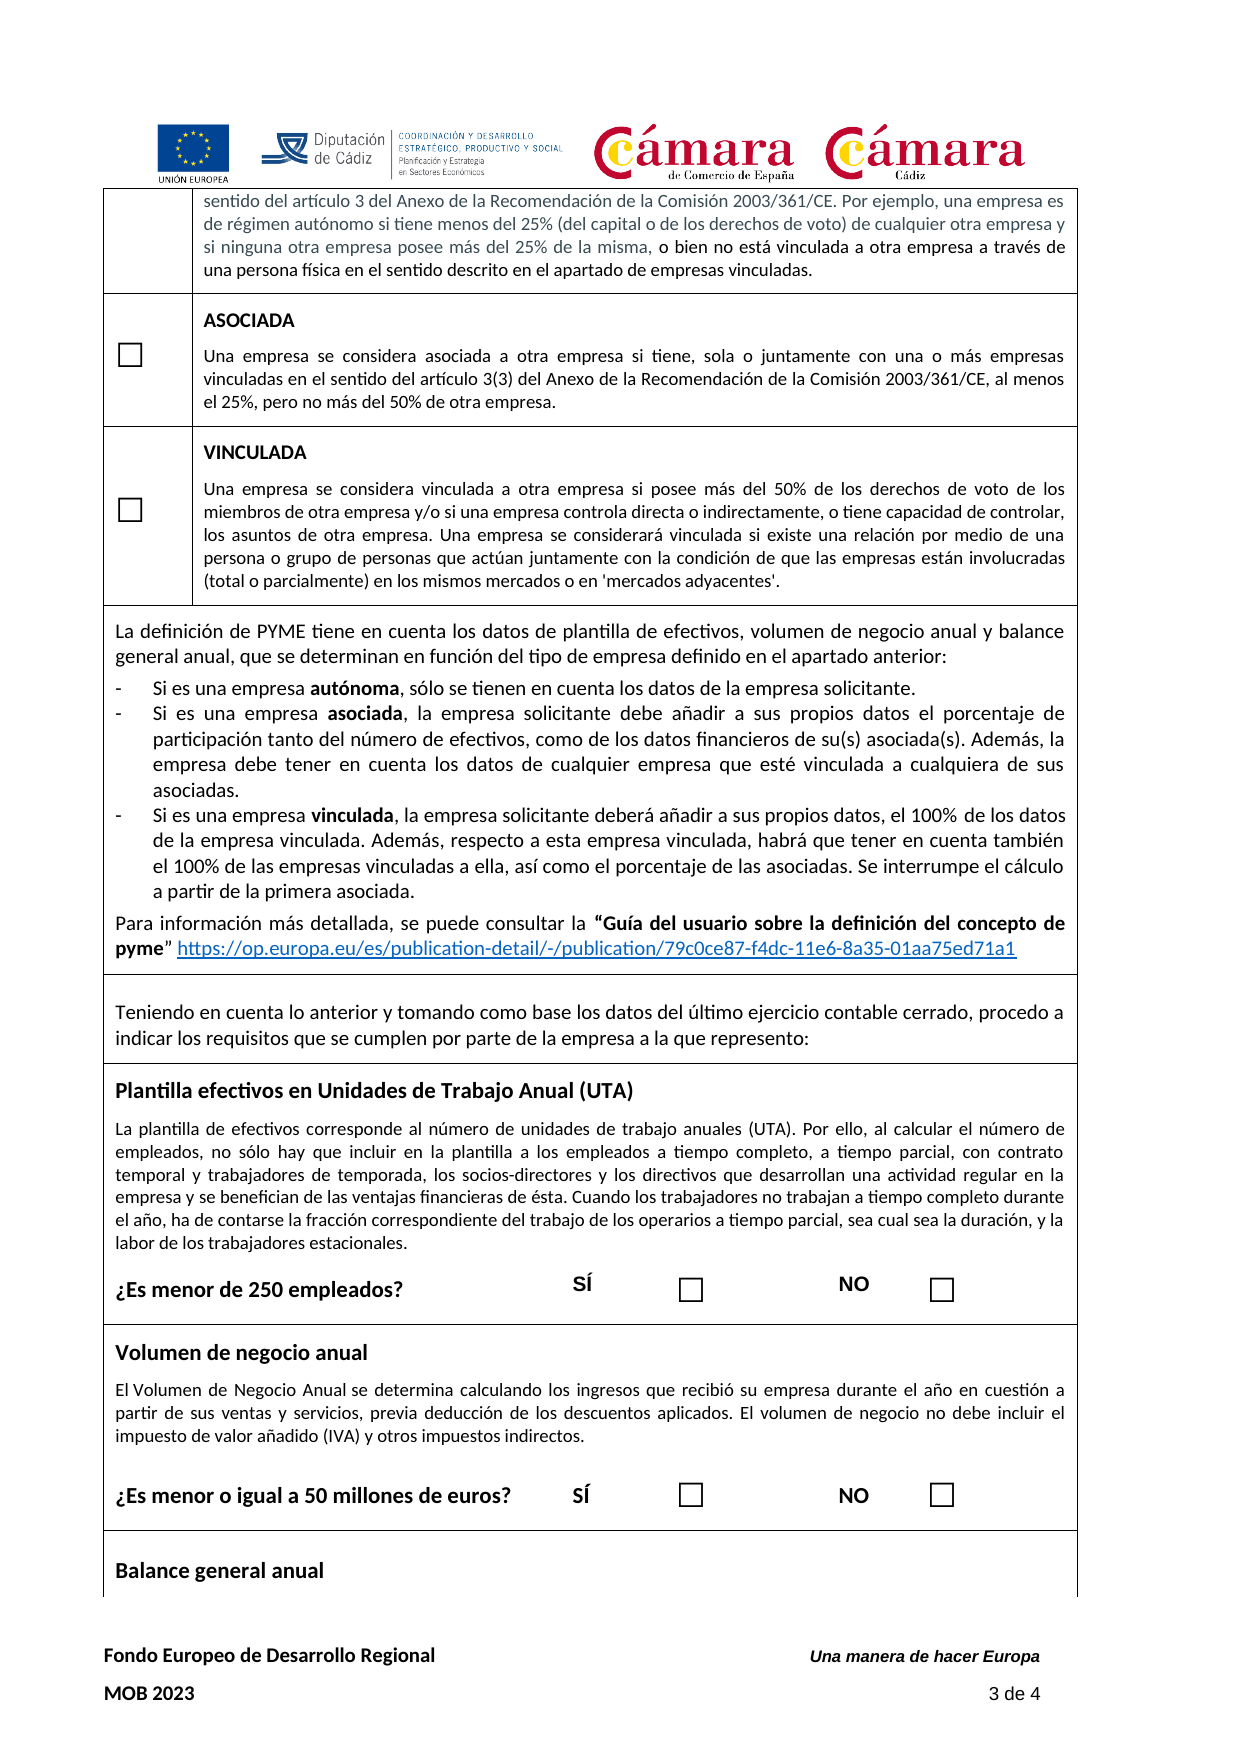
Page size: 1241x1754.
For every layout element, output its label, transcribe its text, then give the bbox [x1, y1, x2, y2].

table_cell Volumen de negocio anual El Volumen de Negocio Anual se determina calculando los ingresos que recibió su empresa durante el año en cuestión a partir de sus ventas y servicios, previa deducción de los descuentos aplicados. El volumen de negocio no debe incluir el impuesto de valor añadido (IVA) y otros impuestos indirectos. [104, 1325, 1077, 1460]
table_cell ¿Es menor o igual a 50 millones de euros? [104, 1460, 561, 1530]
table_cell Balance general anual Valor de los activos totales de la empresa (total de la hoja del balance). [104, 1531, 1077, 1597]
table_cell Plantilla efectivos en Unidades de Trabajo Anual (UTA) La plantilla de efectivos corresponde al número de unidades de trabajo anuales (UTA). Por ello, al calcular el número de empleados, no sólo hay que incluir en la plantilla a los empleados a tiempo completo, a tiempo parcial, con contrato temporal y trabajadores de temporada, los socios-directores y los directivos que desarrollan una actividad regular en la empresa y se benefician de las ventajas financieras de ésta. Cuando los trabajadores no trabajan a tiempo completo durante el año, ha de contarse la fracción correspondiente del trabajo de los operarios a tiempo parcial, sea cual sea la duración, y la labor de los trabajadores estacionales. [104, 1064, 1077, 1254]
picture [147, 118, 1034, 188]
table_cell La definición de PYME tiene en cuenta los datos de plantilla de efectivos, volumen de negocio anual y balance general anual, que se determinan en función del tipo de empresa definido en el apartado anterior: Si es una empresa autónoma, sólo se tienen en cuenta los datos de la empresa solicitante. Si es una empresa asociada, la empresa solicitante debe añadir a sus propios datos el porcentaje de participación tanto del número de efectivos, como de los datos financieros de su(s) asociada(s). Además, la empresa debe tener en cuenta los datos de cualquier empresa que esté vinculada a cualquiera de sus asociadas. Si es una empresa vinculada, la empresa solicitante deberá añadir a sus propios datos, el 100% de los datos de la empresa vinculada. Además, respecto a esta empresa vinculada, habrá que tener en cuenta también el 100% de las empresas vinculadas a ella, así como el porcentaje de las asociadas. Se interrumpe el cálculo a partir de la primera asociada. Para información más detallada, se puede consultar la “Guía del usuario sobre la definición del concepto de pyme” https://op.europa.eu/es/publication-detail/-/publication/79c0ce87-f4dc-11e6-8a35-01aa75ed71a1 [104, 606, 1077, 973]
table_cell VINCULADA Una empresa se considera vinculada a otra empresa si posee más del 50% de los derechos de voto de los miembros de otra empresa y/o si una empresa controla directa o indirectamente, o tiene capacidad de controlar, los asuntos de otra empresa. Una empresa se considerará vinculada si existe una relación por medio de una persona o grupo de personas que actúan juntamente con la condición de que las empresas están involucradas (total o parcialmente) en los mismos mercados o en 'mercados adyacentes'. [193, 427, 1077, 604]
table_cell Teniendo en cuenta lo anterior y tomando como base los datos del último ejercicio contable cerrado, procedo a indicar los requisitos que se cumplen por parte de la empresa a la que represento: [104, 975, 1077, 1063]
table_cell SÍ [561, 1460, 664, 1530]
table_cell ¿Es menor de 250 empleados? [104, 1254, 561, 1324]
table_cell ASOCIADA Una empresa se considera asociada a otra empresa si tiene, sola o juntamente con una o más empresas vinculadas en el sentido del artículo 3(3) del Anexo de la Recomendación de la Comisión 2003/361/CE, al menos el 25%, pero no más del 50% de otra empresa. [193, 294, 1077, 426]
table_cell SÍ [561, 1254, 664, 1324]
table_cell NO [827, 1254, 916, 1324]
table_cell NO [827, 1460, 916, 1530]
